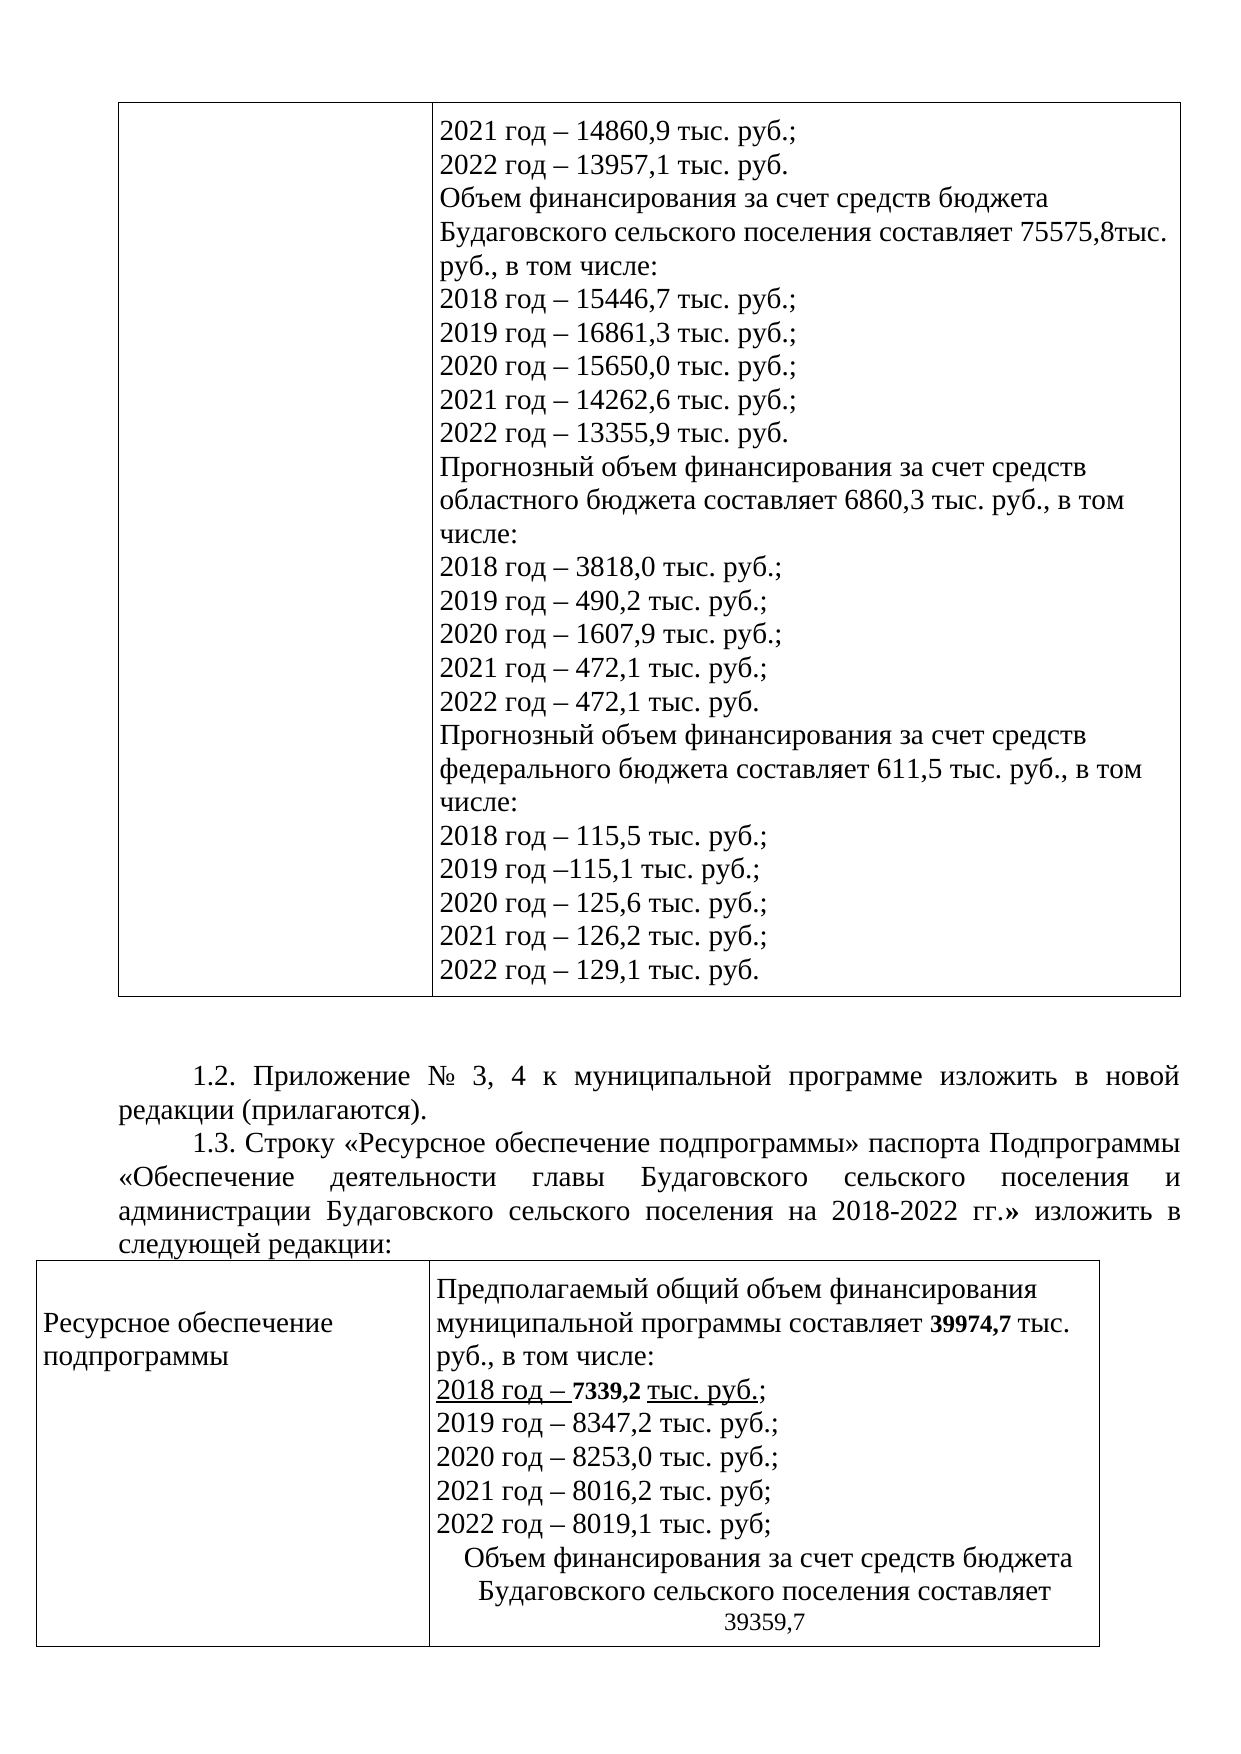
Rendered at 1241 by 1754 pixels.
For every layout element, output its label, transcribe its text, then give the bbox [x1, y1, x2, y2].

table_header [430, 1261, 1099, 1646]
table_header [37, 1261, 429, 1646]
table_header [119, 103, 432, 996]
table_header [433, 103, 1180, 996]
text 1.2. Приложение № 3, 4 к муниципальной программе изложить в новой редакции (прилагаются). [118, 1058, 1181, 1126]
text 1.3. Строку «Ресурсное обеспечение подпрограммы» паспорта Подпрограммы «Обеспечение деятельности главы Будаговского сельского поселения и администрации Будаговского сельского поселения на 2018-2022 гг.» изложить в следующей редакции: [118, 1126, 1181, 1260]
